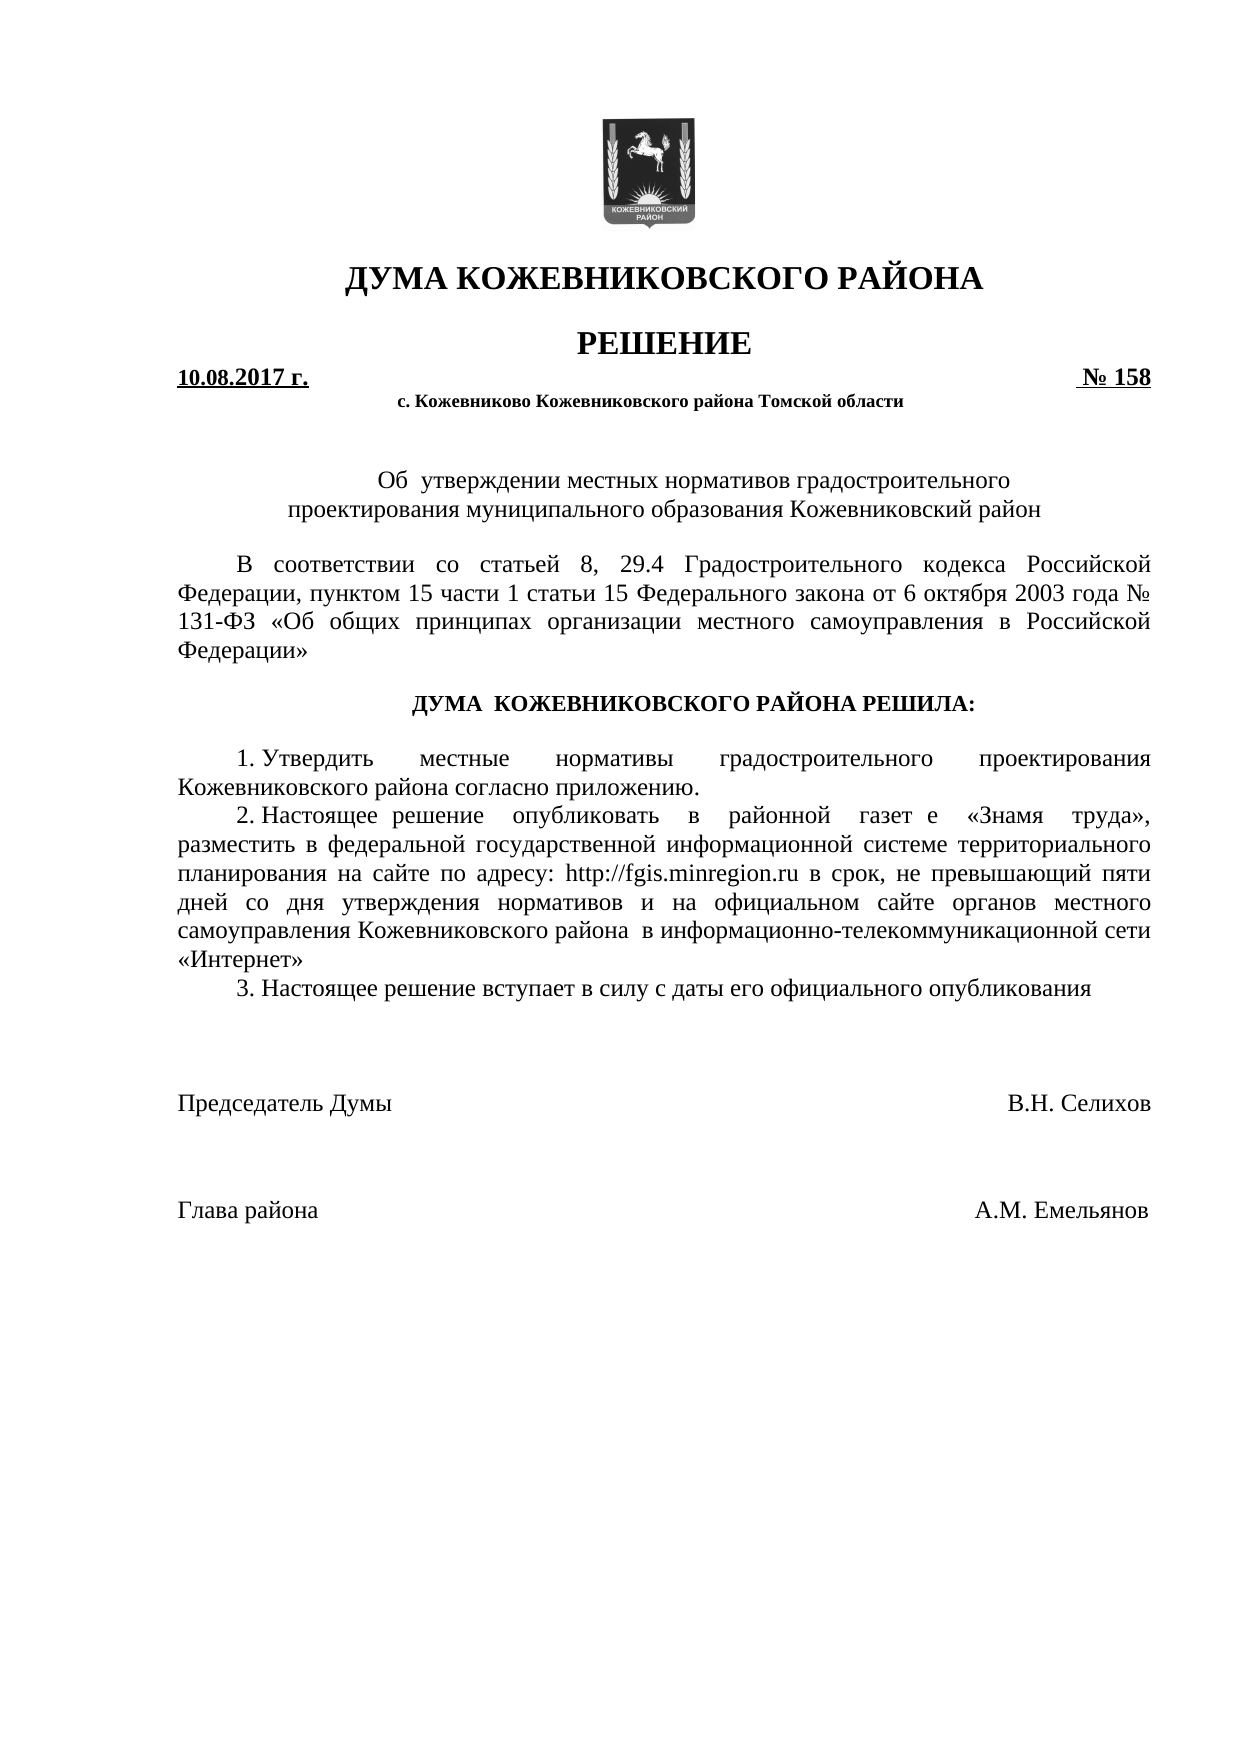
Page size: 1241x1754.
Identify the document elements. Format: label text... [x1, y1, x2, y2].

text ДУМА КОЖЕВНИКОВСКОГО РАЙОНА РЕШИЛА: [177, 690, 1152, 717]
text Об утверждении местных нормативов градостроительного [177, 465, 1152, 494]
text ДУМА КОЖЕВНИКОВСКОГО РАЙОНА [177, 259, 1152, 297]
list 1. Утвердить местные нормативы градостроительного проектирования Кожевниковского района согласно приложению. [177, 743, 1152, 800]
subtitle РЕШЕНИЕ [177, 323, 1152, 362]
text 2. Настоящее решение опубликовать в районной газет е «Знамя труда», разместить в федеральной государственной информационной системе территориального планирования на сайте по адресу: http://fgis.minregion.ru в срок, не превышающий пяти дней со дня утверждения нормативов и на официальном сайте органов местного самоуправления Кожевниковского района в информационно-телекоммуникационной сети «Интернет» [177, 800, 1152, 973]
text проектирования муниципального образования Кожевниковский район [177, 494, 1152, 522]
text с. Кожевниково Кожевниковского района Томской области [177, 390, 1152, 412]
text В соответствии со статьей 8, 29.4 Градостроительного кодекса Российской Федерации, пунктом 15 части 1 статьи 15 Федерального закона от 6 октября 2003 года № 131-ФЗ «Об общих принципах организации местного самоуправления в Российской Федерации» [177, 549, 1152, 664]
text 3. Настоящее решение вступает в силу с даты его официального опубликования [177, 973, 1122, 1002]
picture [601, 118, 696, 231]
text Председатель Думы В.Н. Селихов [177, 1088, 1152, 1117]
text Глава района А.М. Емельянов [177, 1196, 1152, 1224]
text 10.08.2017 г. № 158 [177, 362, 1152, 390]
